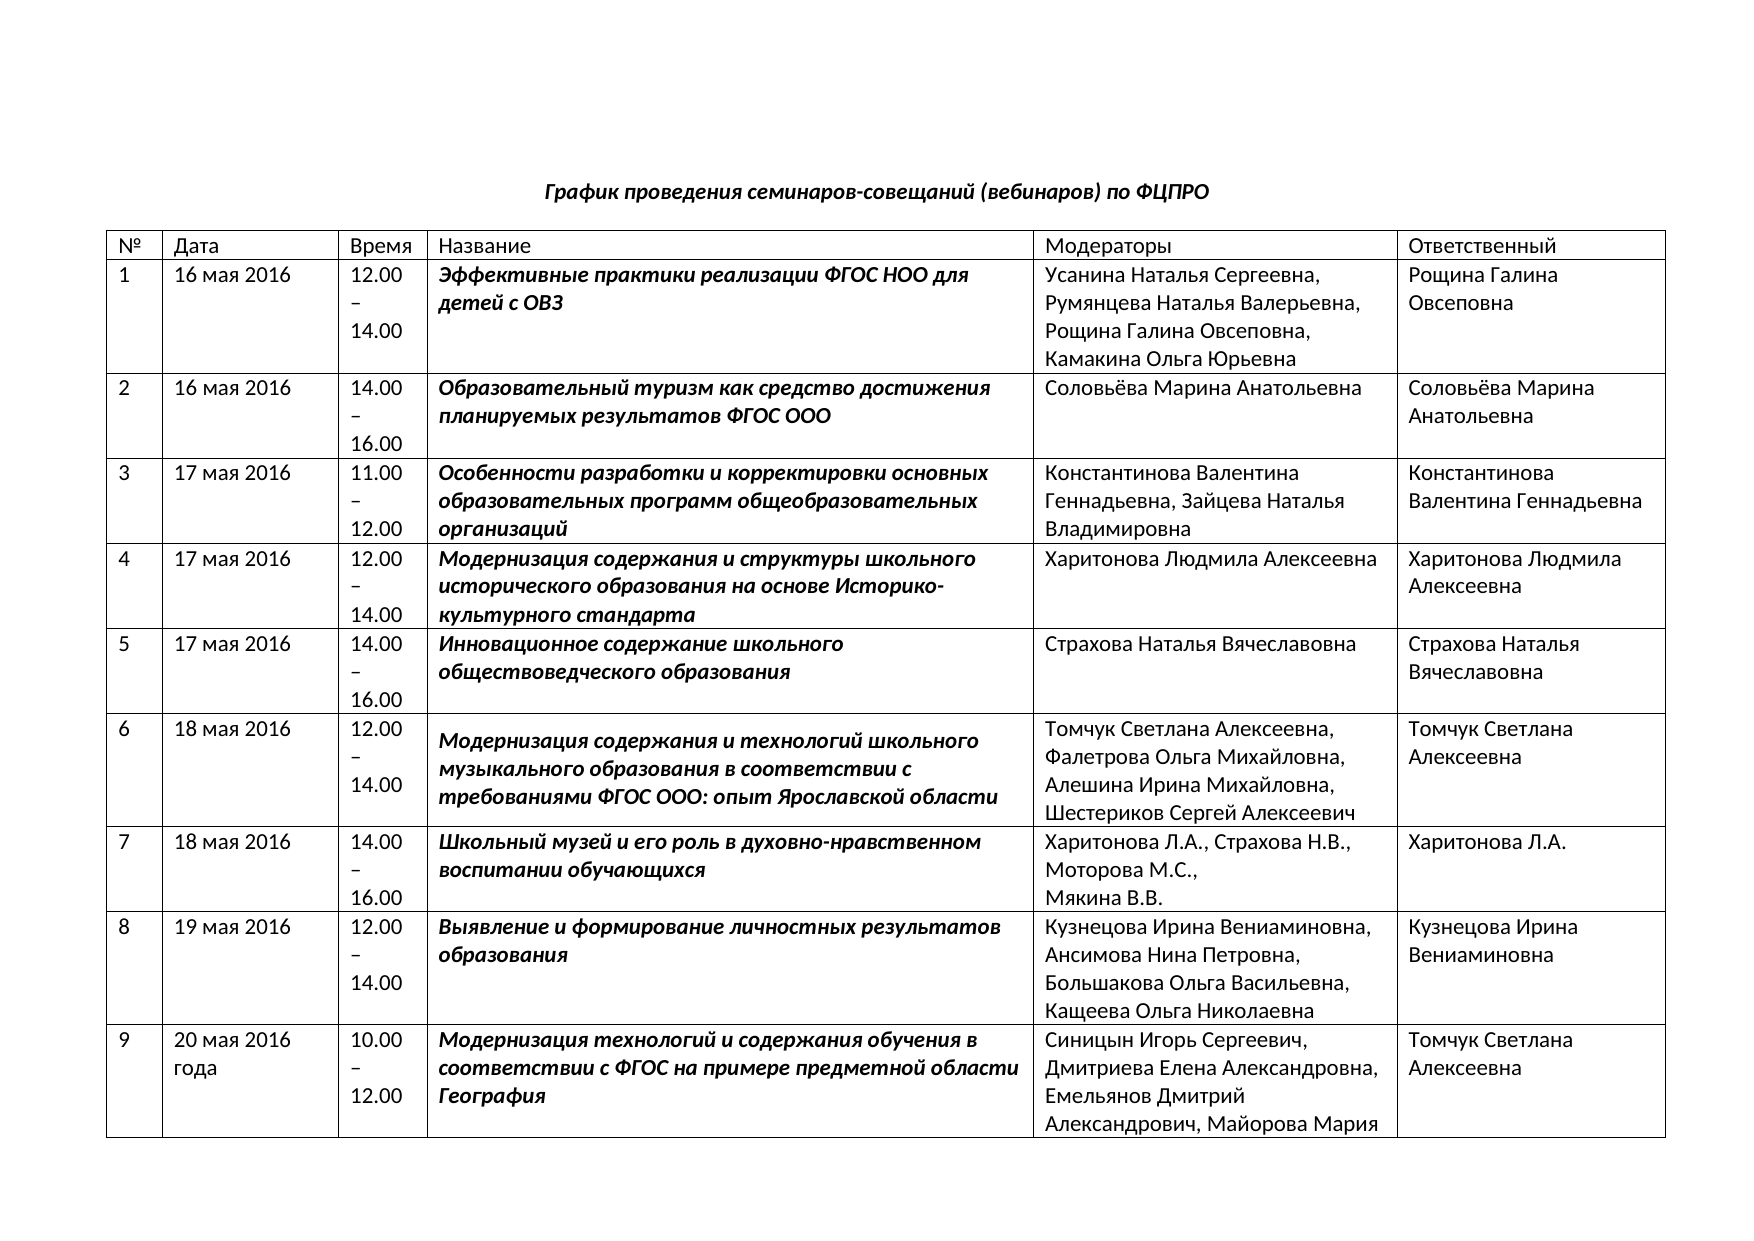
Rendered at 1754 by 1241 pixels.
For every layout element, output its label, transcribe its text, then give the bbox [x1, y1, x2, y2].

table_cell 7 [107, 827, 162, 911]
table_cell 18 мая 2016 [163, 827, 338, 911]
table_cell 18 мая 2016 [163, 714, 338, 826]
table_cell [428, 1025, 1033, 1137]
table_cell 19 мая 2016 [163, 912, 338, 1024]
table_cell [1398, 1025, 1665, 1137]
table_cell Харитонова Людмила Алексеевна [1034, 544, 1397, 628]
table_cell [1034, 1025, 1397, 1137]
table_cell Константинова Валентина Геннадьевна [1398, 459, 1665, 543]
table_cell 12.00 – 14.00 [339, 260, 427, 372]
table_cell Школьный музей и его роль в духовно-нравственном воспитании обучающихся [428, 827, 1033, 911]
table_cell 16 мая 2016 [163, 374, 338, 457]
table_cell Кузнецова Ирина Вениаминовна [1398, 912, 1665, 1024]
table_cell Томчук Светлана Алексеевна, Фалетрова Ольга Михайловна, Алешина Ирина Михайловна, Шестериков Сергей Алексеевич [1034, 714, 1397, 826]
table_cell 12.00 – 14.00 [339, 714, 427, 826]
table_cell 16 мая 2016 [163, 260, 338, 372]
table_cell Особенности разработки и корректировки основных образовательных программ общеобразовательных организаций [428, 459, 1033, 543]
table_cell Страхова Наталья Вячеславовна [1034, 629, 1397, 713]
table_header № [107, 231, 162, 259]
table_cell 14.00 – 16.00 [339, 374, 427, 457]
table_cell 12.00 – 14.00 [339, 544, 427, 628]
table_cell Рощина Галина Овсеповна [1398, 260, 1665, 372]
table_header Название [428, 231, 1033, 259]
table_cell 17 мая 2016 [163, 459, 338, 543]
table_cell 1 [107, 260, 162, 372]
table_cell 20 мая 2016 года [163, 1025, 338, 1137]
table_cell Модернизация содержания и технологий школьного музыкального образования в соответствии с требованиями ФГОС ООО: опыт Ярославской области [428, 714, 1033, 826]
table_header Ответственный [1398, 231, 1665, 259]
table_cell Константинова Валентина Геннадьевна, Зайцева Наталья Владимировна [1034, 459, 1397, 543]
table_cell Соловьёва Марина Анатольевна [1034, 374, 1397, 457]
table_cell 3 [107, 459, 162, 543]
table_cell Образовательный туризм как средство достижения планируемых результатов ФГОС ООО [428, 374, 1033, 457]
table_cell Томчук Светлана Алексеевна [1398, 714, 1665, 826]
table_cell Усанина Наталья Сергеевна, Румянцева Наталья Валерьевна, Рощина Галина Овсеповна, Камакина Ольга Юрьевна [1034, 260, 1397, 372]
table_cell Харитонова Л.А. [1398, 827, 1665, 911]
table_cell 14.00 – 16.00 [339, 827, 427, 911]
text График проведения семинаров-совещаний (вебинаров) по ФЦПРО [118, 177, 1636, 205]
table_cell 14.00 – 16.00 [339, 629, 427, 713]
table_cell Эффективные практики реализации ФГОС НОО для детей с ОВЗ [428, 260, 1033, 372]
table_cell Выявление и формирование личностных результатов образования [428, 912, 1033, 1024]
table_cell 6 [107, 714, 162, 826]
table_cell Соловьёва Марина Анатольевна [1398, 374, 1665, 457]
table_cell 8 [107, 912, 162, 1024]
table_cell 17 мая 2016 [163, 629, 338, 713]
table_cell 5 [107, 629, 162, 713]
table_header Модераторы [1034, 231, 1397, 259]
table_cell Страхова Наталья Вячеславовна [1398, 629, 1665, 713]
table_cell Кузнецова Ирина Вениаминовна, Ансимова Нина Петровна, Большакова Ольга Васильевна, Кащеева Ольга Николаевна [1034, 912, 1397, 1024]
table_cell 10.00 – 12.00 [339, 1025, 427, 1137]
table_cell Харитонова Людмила Алексеевна [1398, 544, 1665, 628]
table_header Дата [163, 231, 338, 259]
table_cell 2 [107, 374, 162, 457]
table_cell 17 мая 2016 [163, 544, 338, 628]
table_cell 4 [107, 544, 162, 628]
table_cell Инновационное содержание школьного обществоведческого образования [428, 629, 1033, 713]
table_cell 11.00 – 12.00 [339, 459, 427, 543]
table_cell Модернизация содержания и структуры школьного исторического образования на основе Историко-культурного стандарта [428, 544, 1033, 628]
table_cell 9 [107, 1025, 162, 1137]
table_cell Харитонова Л.А., Страхова Н.В., Моторова М.С., Мякина В.В. [1034, 827, 1397, 911]
table_cell 12.00 – 14.00 [339, 912, 427, 1024]
table_header Время [339, 231, 427, 259]
